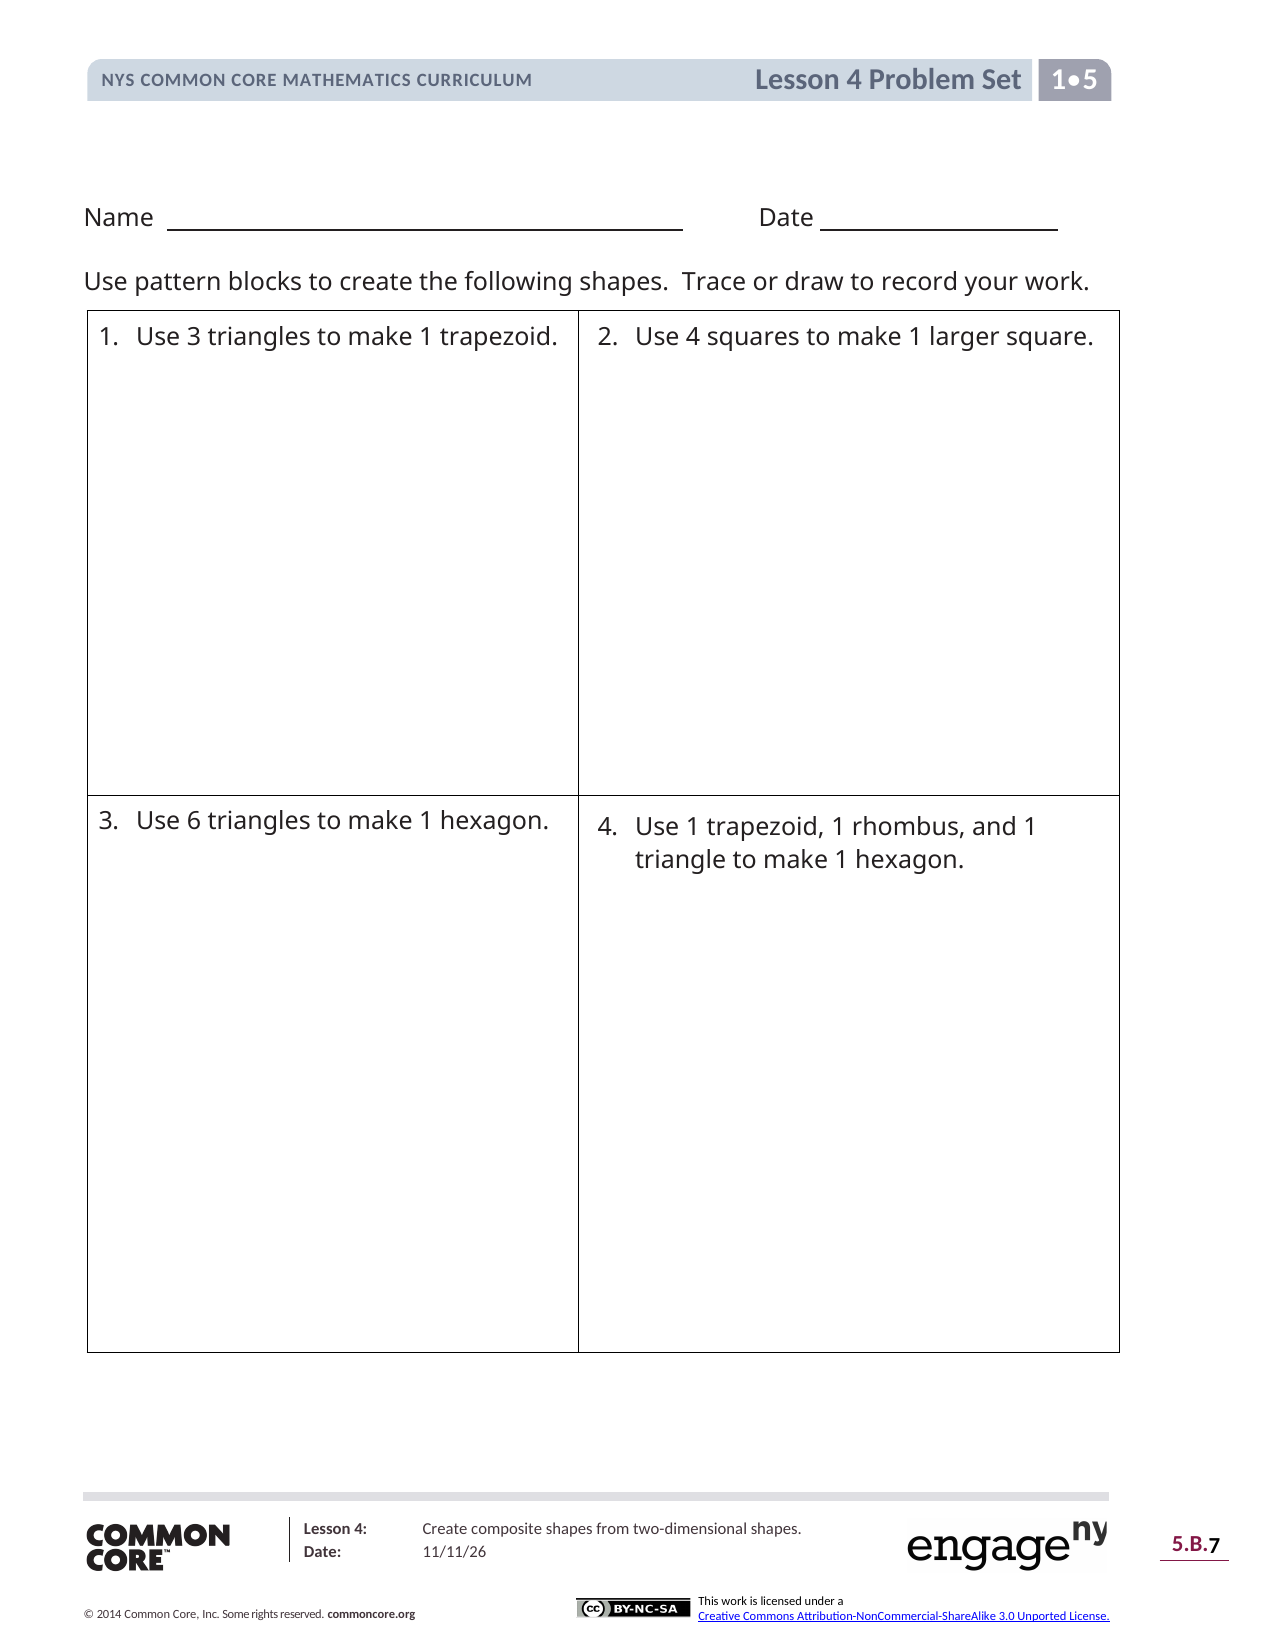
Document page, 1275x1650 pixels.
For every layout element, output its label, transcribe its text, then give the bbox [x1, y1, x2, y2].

table_cell Use 1 trapezoid, 1 rhombus, and 1 triangle to make 1 hexagon. [579, 796, 1119, 1352]
picture [81, 1518, 234, 1576]
text Name Date [83, 200, 1108, 234]
text Use pattern blocks to create the following shapes. Trace or draw to record your work. [83, 263, 1108, 298]
table_cell Use 6 triangles to make 1 hexagon. [88, 796, 578, 1352]
table_header Use 4 squares to make 1 larger square. [579, 311, 1119, 794]
picture [574, 1598, 691, 1617]
table_header Use 3 triangles to make 1 trapezoid. [88, 311, 578, 794]
picture [906, 1518, 1107, 1573]
